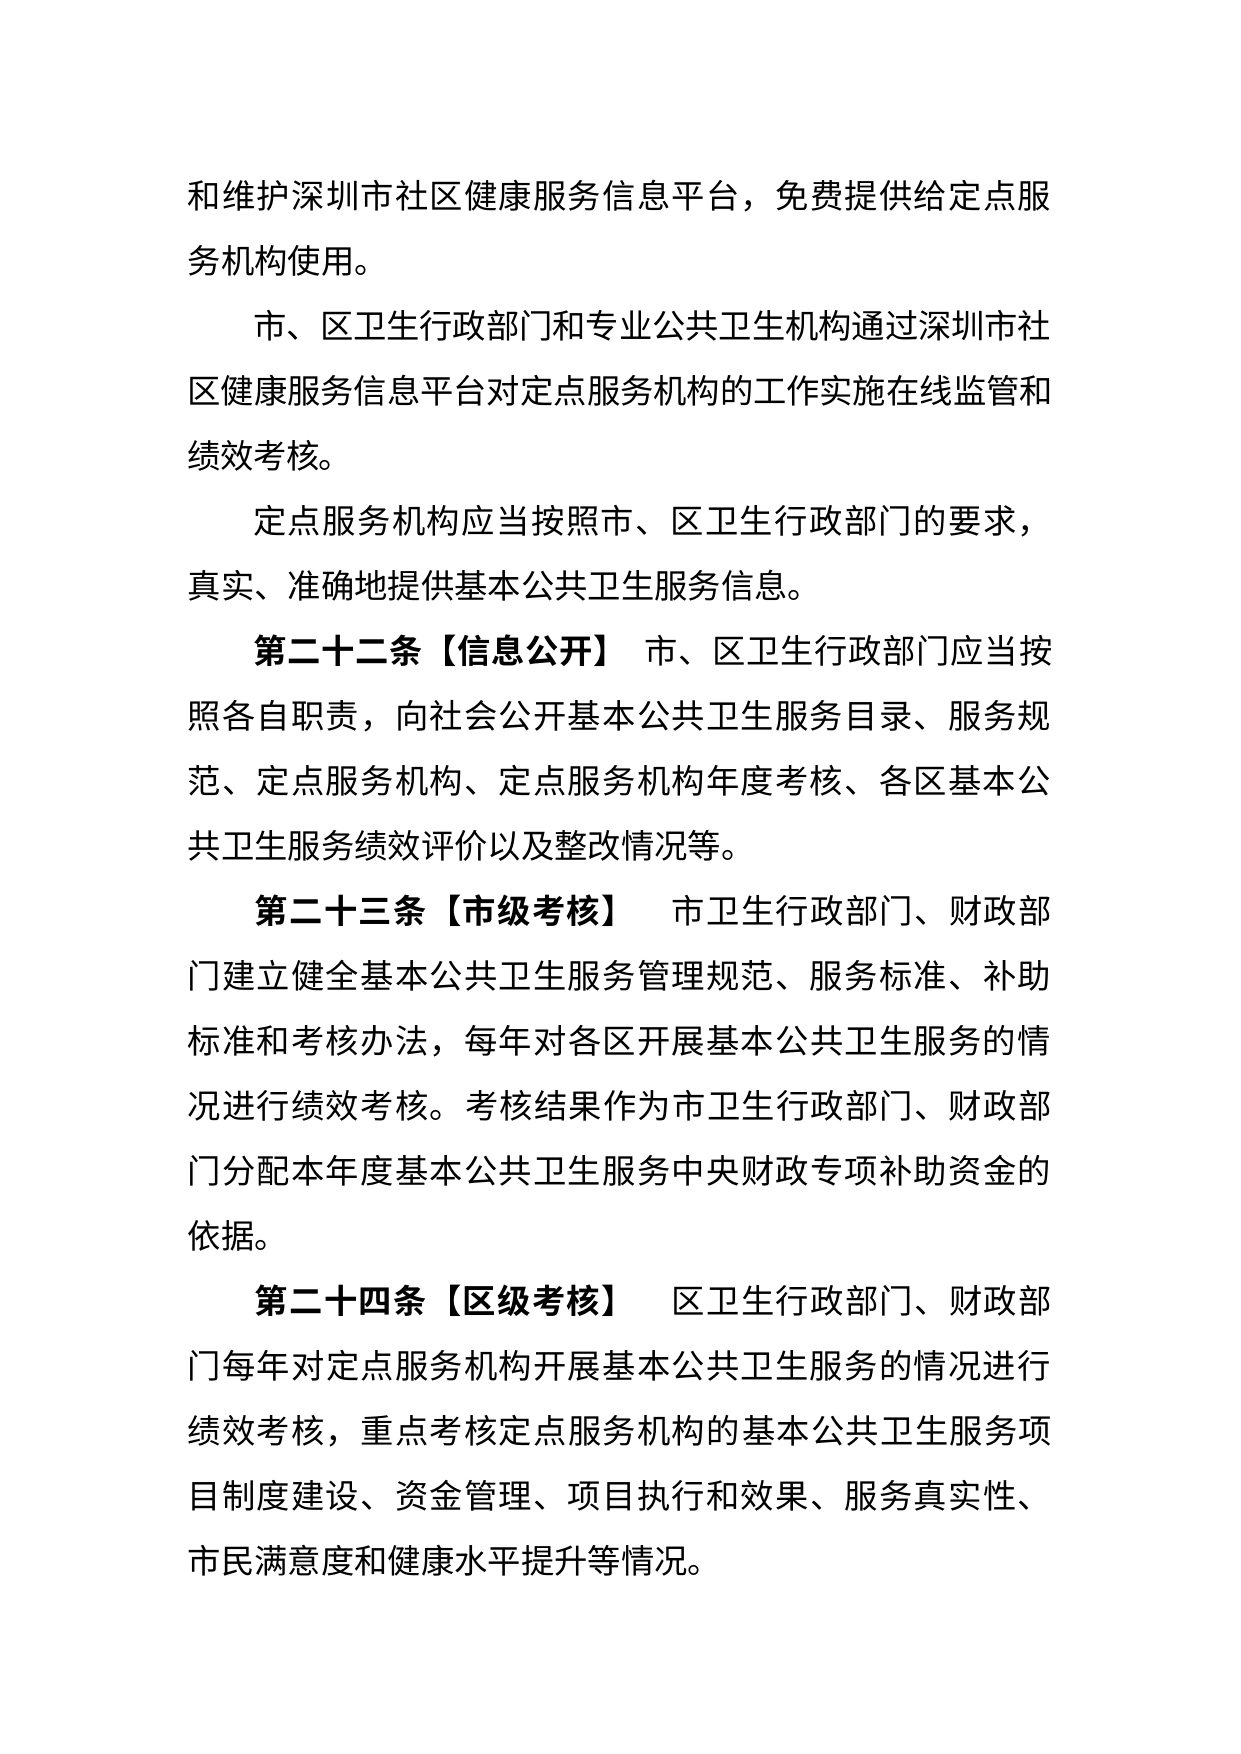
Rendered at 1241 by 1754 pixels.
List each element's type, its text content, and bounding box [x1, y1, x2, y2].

text 市、区卫生行政部门和专业公共卫生机构通过深圳市社区健康服务信息平台对定点服务机构的工作实施在线监管和绩效考核。 [187, 292, 1053, 487]
text 第二十三条【市级考核】 市卫生行政部门、财政部门建立健全基本公共卫生服务管理规范、服务标准、补助标准和考核办法，每年对各区开展基本公共卫生服务的情况进行绩效考核。考核结果作为市卫生行政部门、财政部门分配本年度基本公共卫生服务中央财政专项补助资金的依据。 [187, 877, 1053, 1267]
text 第二十二条【信息公开】 市、区卫生行政部门应当按照各自职责，向社会公开基本公共卫生服务目录、服务规范、定点服务机构、定点服务机构年度考核、各区基本公共卫生服务绩效评价以及整改情况等。 [187, 617, 1053, 877]
text 第二十四条【区级考核】 区卫生行政部门、财政部门每年对定点服务机构开展基本公共卫生服务的情况进行绩效考核，重点考核定点服务机构的基本公共卫生服务项目制度建设、资金管理、项目执行和效果、服务真实性、市民满意度和健康水平提升等情况。 [187, 1267, 1053, 1592]
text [187, 162, 1053, 292]
text 定点服务机构应当按照市、区卫生行政部门的要求，真实、准确地提供基本公共卫生服务信息。 [187, 487, 1053, 617]
